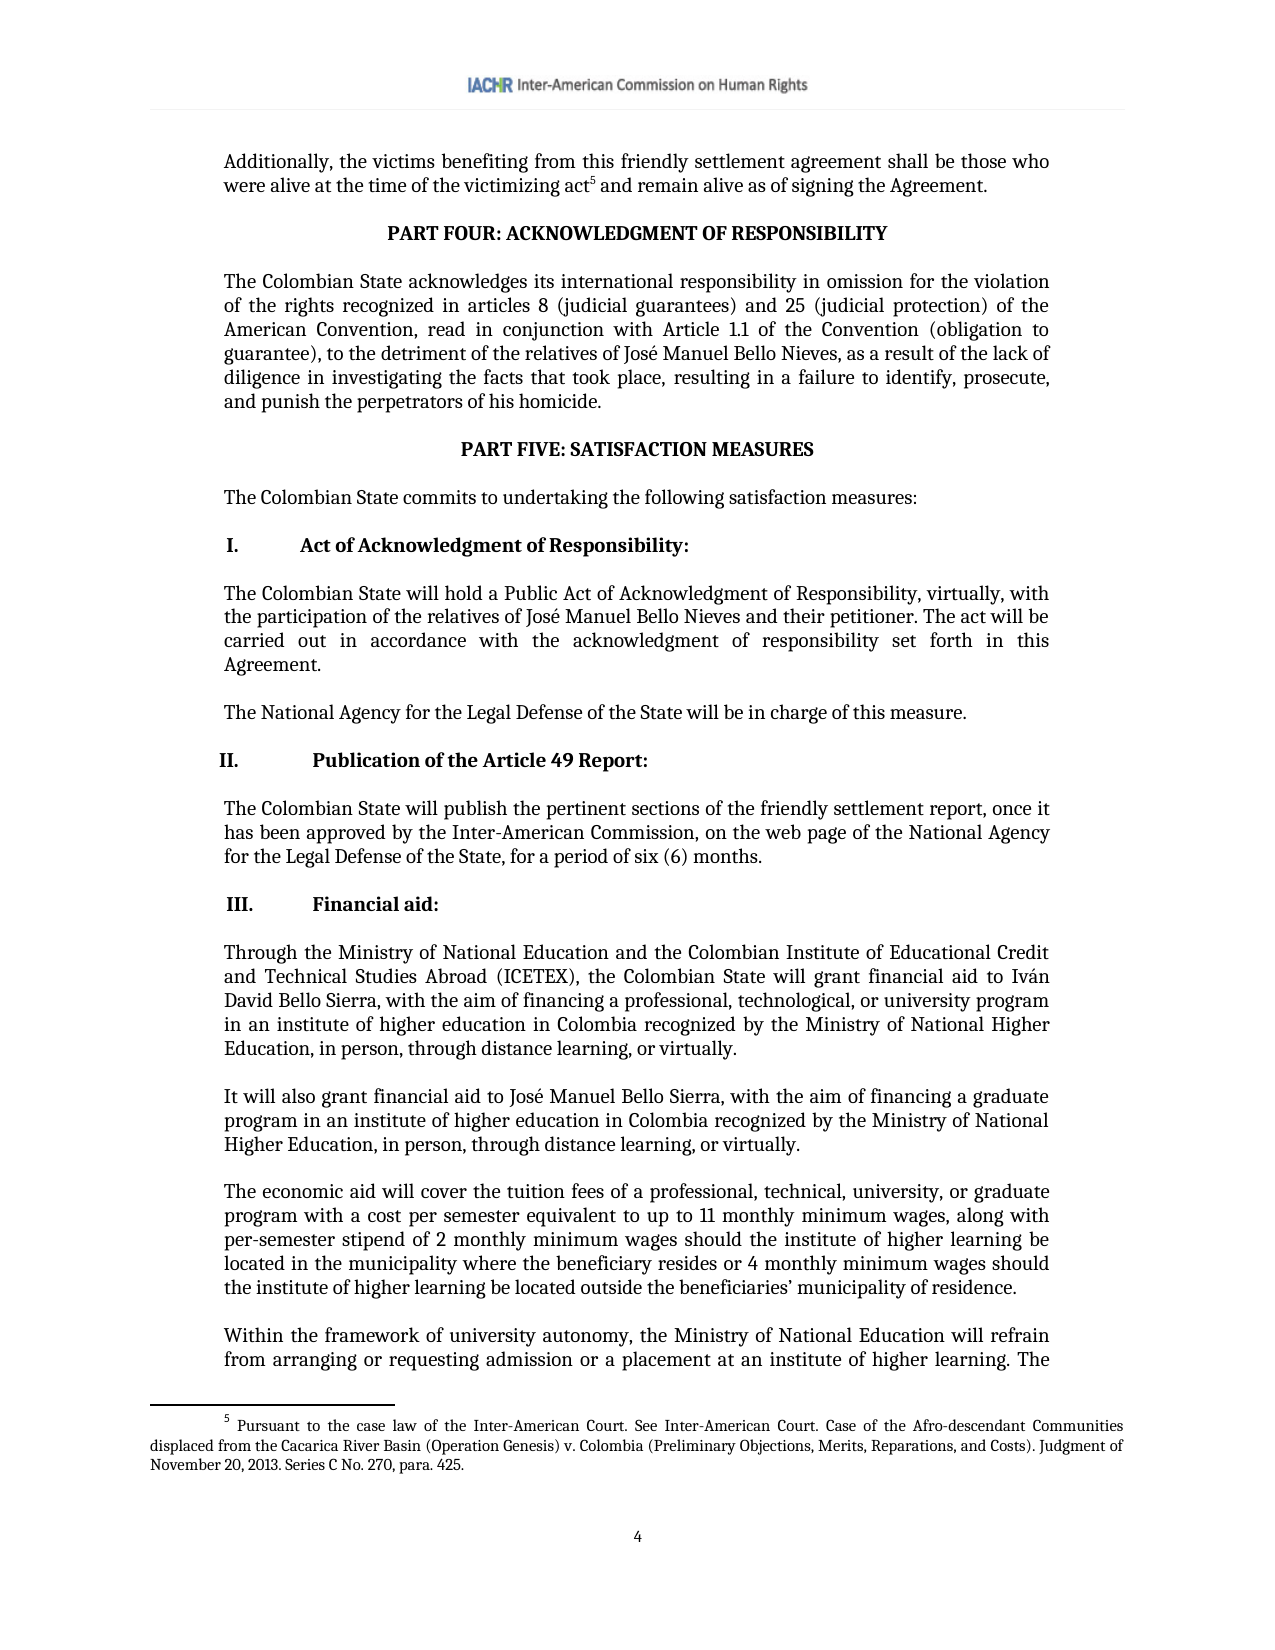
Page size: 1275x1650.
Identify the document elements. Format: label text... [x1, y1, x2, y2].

text The Colombian State will publish the pertinent sections of the friendly settlement report, once it has been approved by the Inter-American Commission, on the web page of the National Agency for the Legal Defense of the State, for a period of six (6) months. [224, 797, 1051, 869]
text The Colombian State will hold a Public Act of Acknowledgment of Responsibility, virtually, with the participation of the relatives of José Manuel Bello Nieves and their petitioner. The act will be carried out in accordance with the acknowledgment of responsibility set forth in this Agreement. [224, 581, 1051, 677]
text PART FIVE: SATISFACTION MEASURES [224, 437, 1051, 461]
text The economic aid will cover the tuition fees of a professional, technical, university, or graduate program with a cost per semester equivalent to up to 11 monthly minimum wages, along with per-semester stipend of 2 monthly minimum wages should the institute of higher learning be located in the municipality where the beneficiary resides or 4 monthly minimum wages should the institute of higher learning be located outside the beneficiaries’ municipality of residence. [224, 1180, 1051, 1300]
text Additionally, the victims benefiting from this friendly settlement agreement shall be those who were alive at the time of the victimizing act and remain alive as of signing the Agreement. [224, 150, 1051, 198]
picture [456, 75, 819, 95]
text Through the Ministry of National Education and the Colombian Institute of Educational Credit and Technical Studies Abroad (ICETEX), the Colombian State will grant financial aid to Iván David Bello Sierra, with the aim of financing a professional, technological, or university program in an institute of higher education in Colombia recognized by the Ministry of National Higher Education, in person, through distance learning, or virtually. [224, 941, 1051, 1060]
text The National Agency for the Legal Defense of the State will be in charge of this measure. [224, 701, 1051, 725]
text It will also grant financial aid to José Manuel Bello Sierra, with the aim of financing a graduate program in an institute of higher education in Colombia recognized by the Ministry of National Higher Education, in person, through distance learning, or virtually. [224, 1084, 1051, 1156]
text PART FOUR: ACKNOWLEDGMENT OF RESPONSIBILITY [224, 222, 1051, 246]
text The Colombian State acknowledges its international responsibility in omission for the violation of the rights recognized in articles 8 (judicial guarantees) and 25 (judicial protection) of the American Convention, read in conjunction with Article 1.1 of the Convention (obligation to guarantee), to the detriment of the relatives of José Manuel Bello Nieves, as a result of the lack of diligence in investigating the facts that took place, resulting in a failure to identify, prosecute, and punish the perpetrators of his homicide. [224, 270, 1051, 413]
list Act of Acknowledgment of Responsibility: [224, 533, 1051, 557]
text The Colombian State commits to undertaking the following satisfaction measures: [224, 485, 1051, 509]
list Publication of the Article 49 Report: [224, 749, 1051, 773]
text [224, 1324, 1051, 1372]
list Financial aid: [224, 893, 1051, 917]
